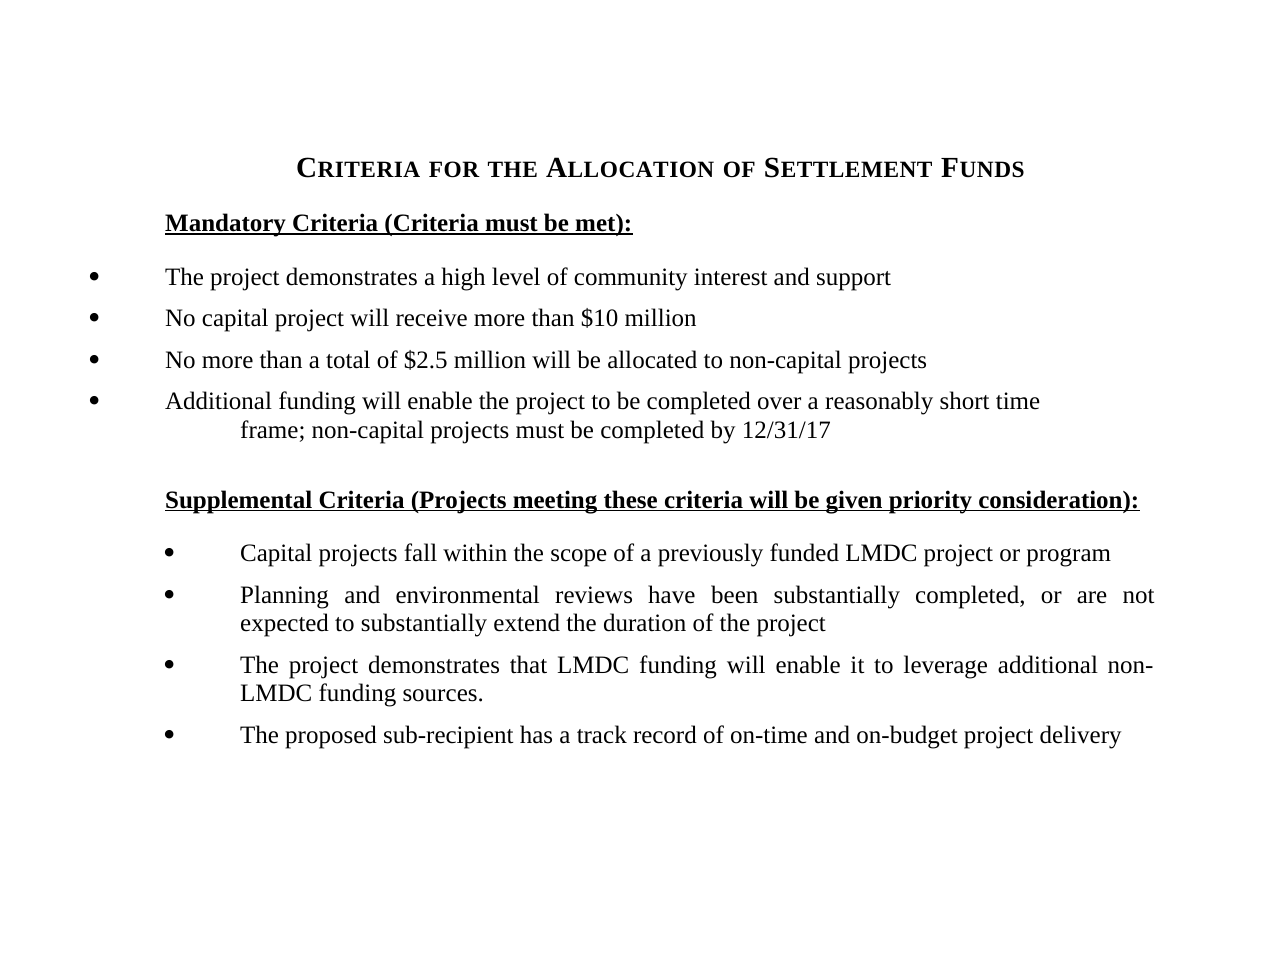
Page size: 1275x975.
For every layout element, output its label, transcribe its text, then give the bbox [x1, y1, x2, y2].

list The project demonstrates a high level of community interest and support [90, 262, 1155, 291]
text Supplemental Criteria (Projects meeting these criteria will be given priority consideration): [165, 485, 1155, 513]
list The project demonstrates that LMDC funding will enable it to leverage additional non-LMDC funding sources. [165, 650, 1155, 707]
list The proposed sub-recipient has a track record of on-time and on-budget project delivery [165, 720, 1155, 748]
list No more than a total of $2.5 million will be allocated to non-capital projects [90, 345, 1155, 373]
list No capital project will receive more than $10 million [90, 303, 1155, 332]
text frame; non-capital projects must be completed by 12/31/17 [165, 415, 1155, 443]
list Additional funding will enable the project to be completed over a reasonably short time [90, 386, 1155, 415]
text Mandatory Criteria (Criteria must be met): [165, 208, 1155, 237]
text Criteria for the Allocation of Settlement Funds [165, 150, 1155, 183]
list Planning and environmental reviews have been substantially completed, or are not expected to substantially extend the duration of the project [165, 580, 1155, 637]
list Capital projects fall within the scope of a previously funded LMDC project or program [165, 538, 1155, 567]
